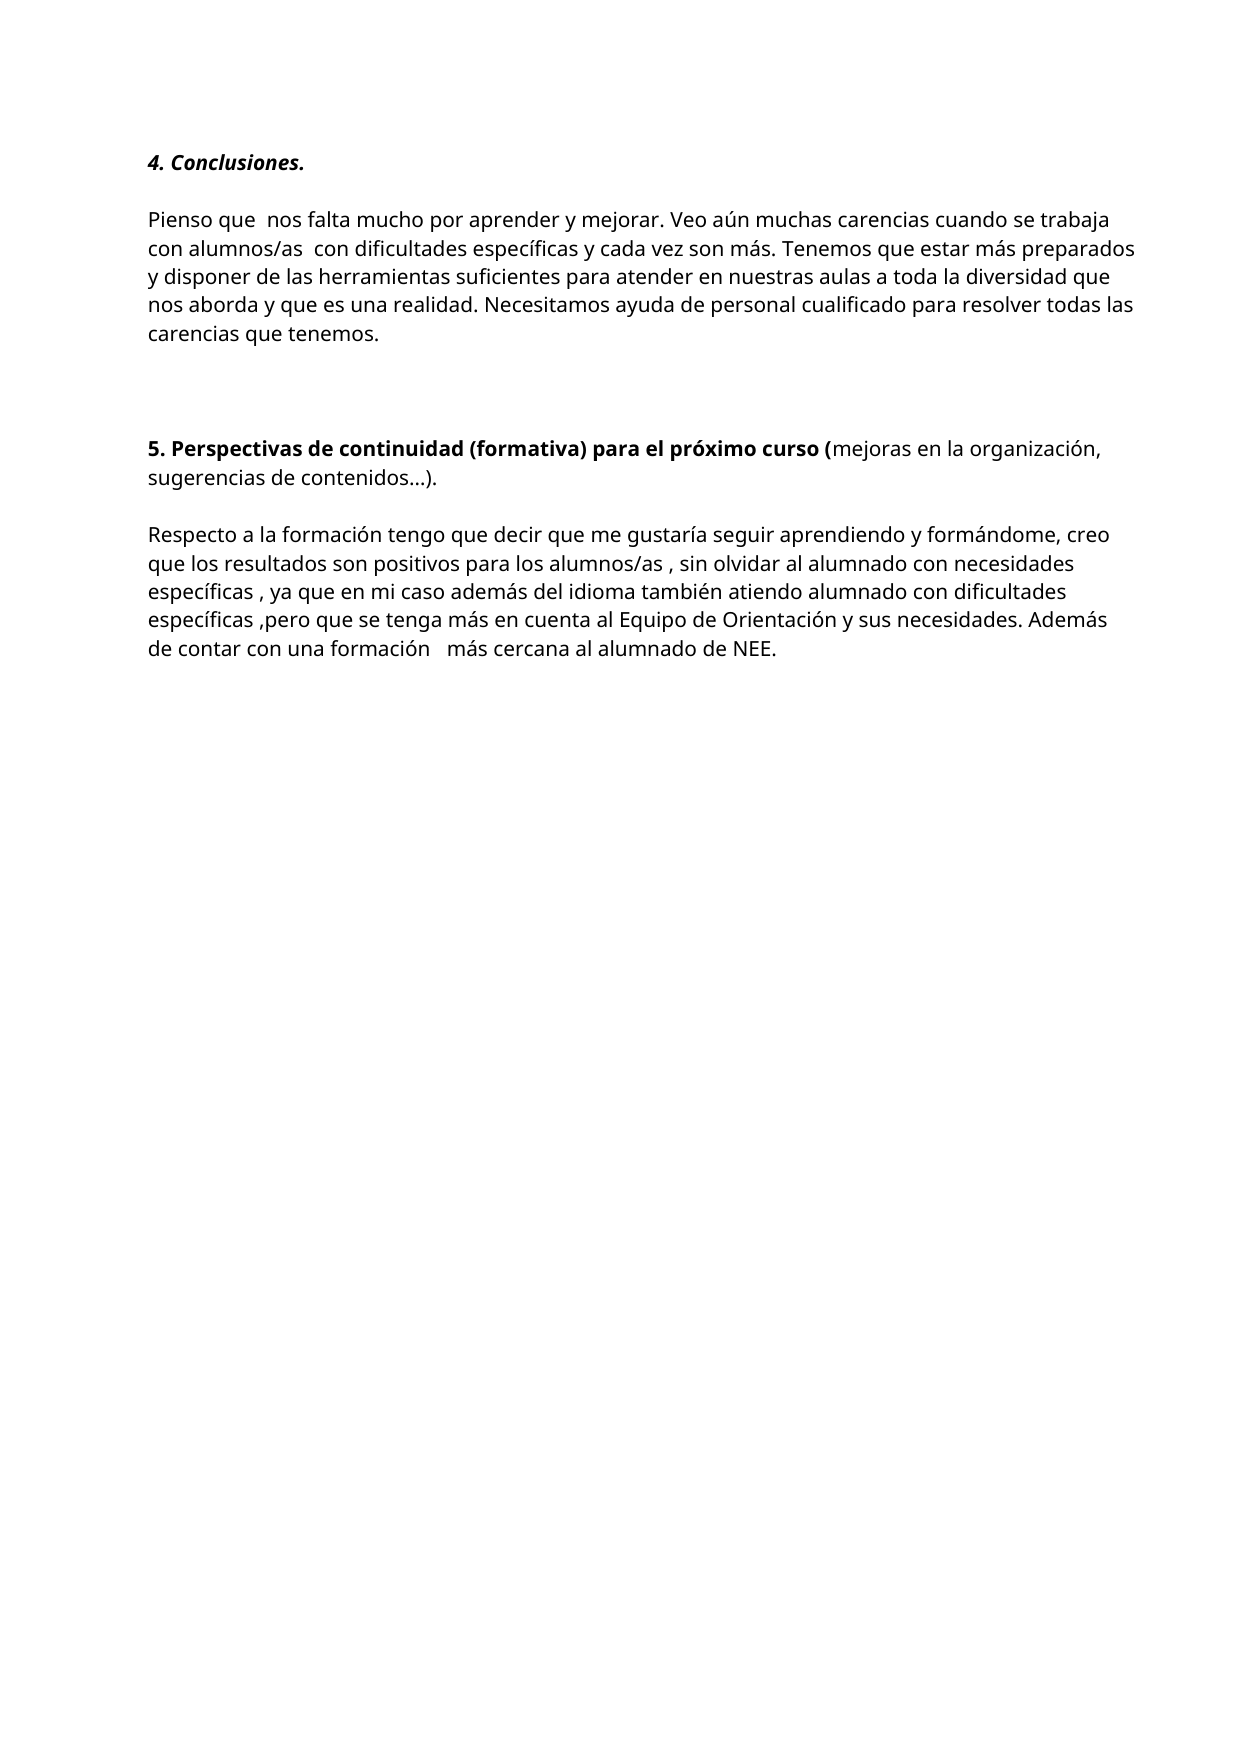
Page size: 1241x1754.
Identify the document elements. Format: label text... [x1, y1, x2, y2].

text 5. Perspectivas de continuidad (formativa) para el próximo curso (mejoras en la organización, sugerencias de contenidos…). [148, 434, 1138, 491]
text 4. Conclusiones. [148, 148, 1138, 176]
text Respecto a la formación tengo que decir que me gustaría seguir aprendiendo y formándome, creo que los resultados son positivos para los alumnos/as , sin olvidar al alumnado con necesidades específicas , ya que en mi caso además del idioma también atiendo alumnado con dificultades específicas ,pero que se tenga más en cuenta al Equipo de Orientación y sus necesidades. Además de contar con una formación más cercana al alumnado de NEE. [148, 520, 1138, 662]
text Pienso que nos falta mucho por aprender y mejorar. Veo aún muchas carencias cuando se trabaja con alumnos/as con dificultades específicas y cada vez son más. Tenemos que estar más preparados y disponer de las herramientas suficientes para atender en nuestras aulas a toda la diversidad que nos aborda y que es una realidad. Necesitamos ayuda de personal cualificado para resolver todas las carencias que tenemos. [148, 205, 1138, 347]
